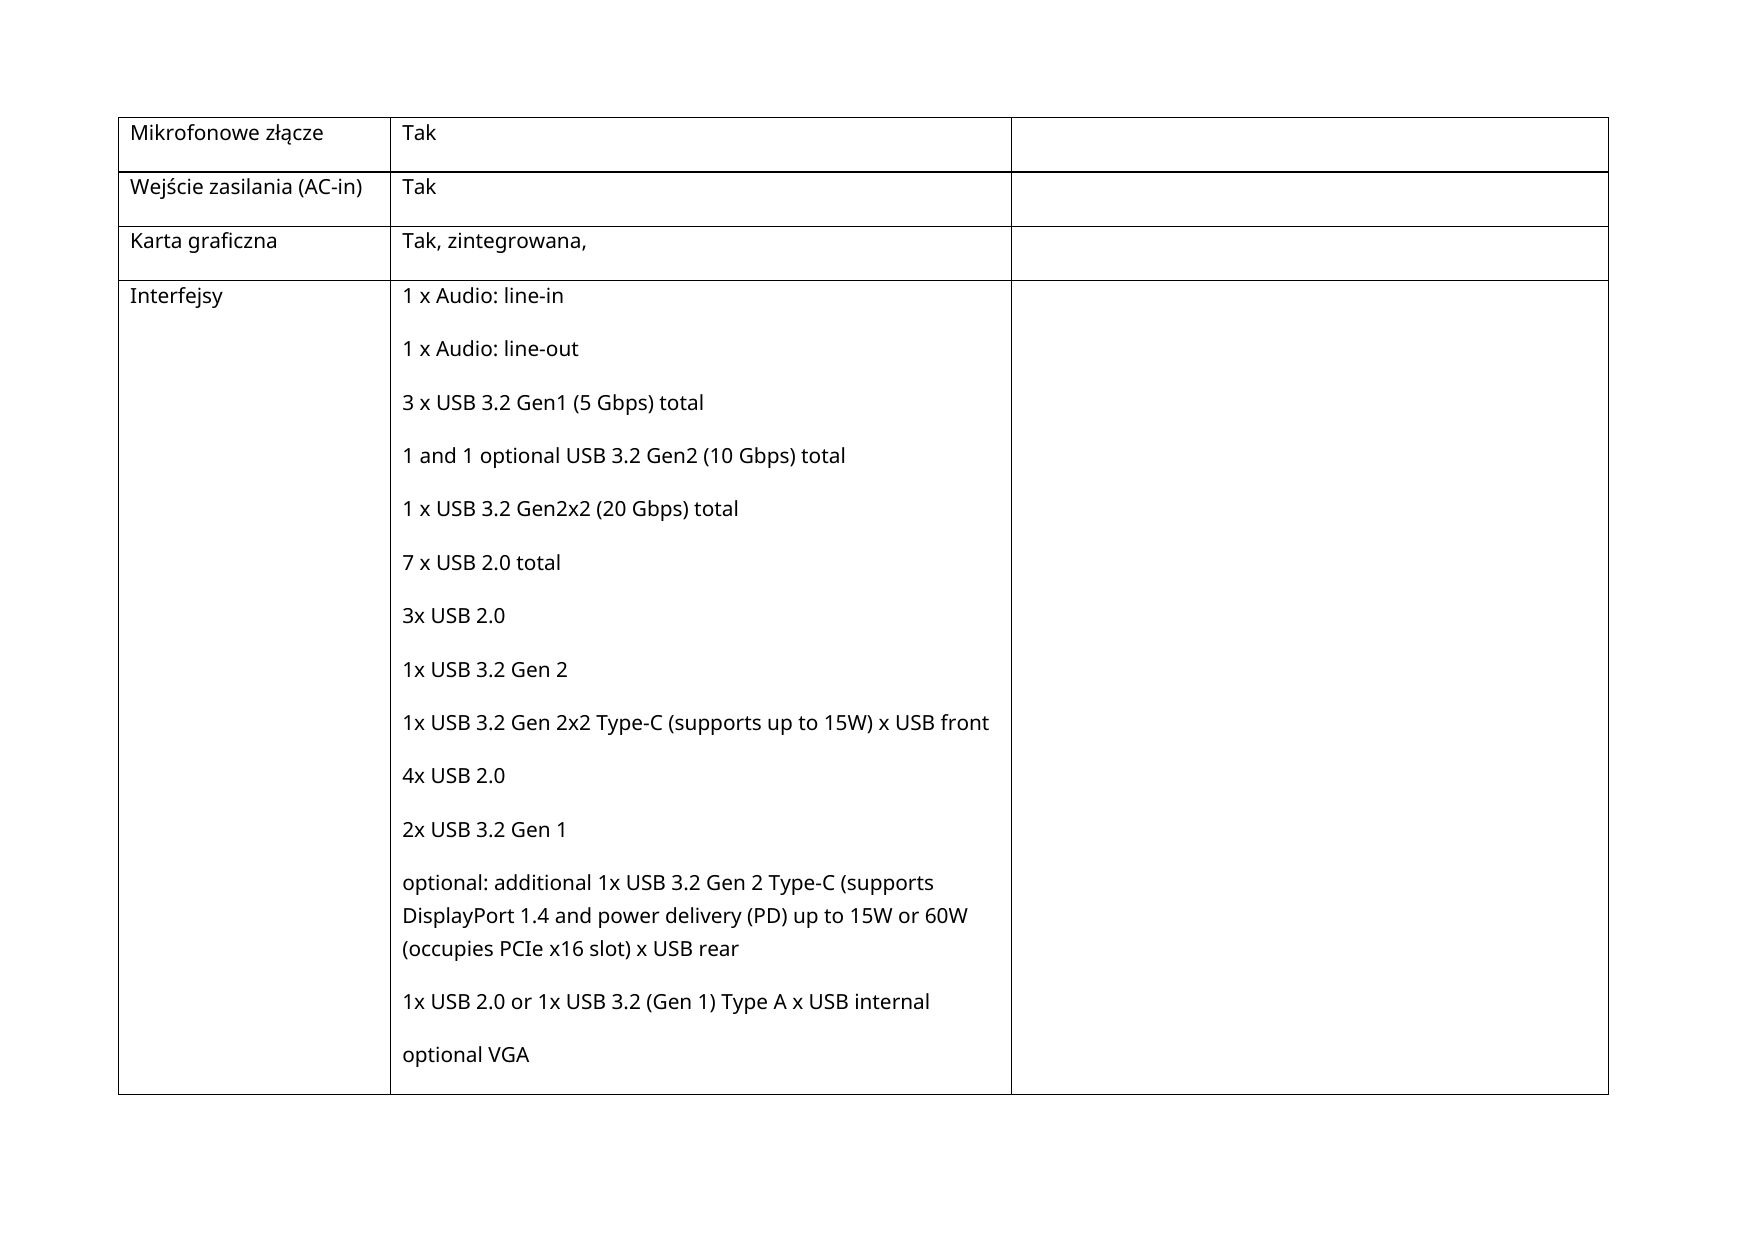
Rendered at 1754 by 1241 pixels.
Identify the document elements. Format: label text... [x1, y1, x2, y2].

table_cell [391, 281, 1011, 1094]
table_cell Tak [391, 118, 1011, 171]
table_cell Wejście zasilania (AC-in) [119, 173, 390, 226]
table_cell Interfejsy [119, 281, 390, 1094]
table_cell [1012, 173, 1608, 226]
table_cell [1012, 227, 1608, 280]
table_cell Karta graficzna [119, 227, 390, 280]
table_cell Tak, zintegrowana, [391, 227, 1011, 280]
table_cell Mikrofonowe złącze [119, 118, 390, 171]
table_cell [1012, 281, 1608, 1094]
table_cell Tak [391, 173, 1011, 226]
table_cell [1012, 118, 1608, 171]
